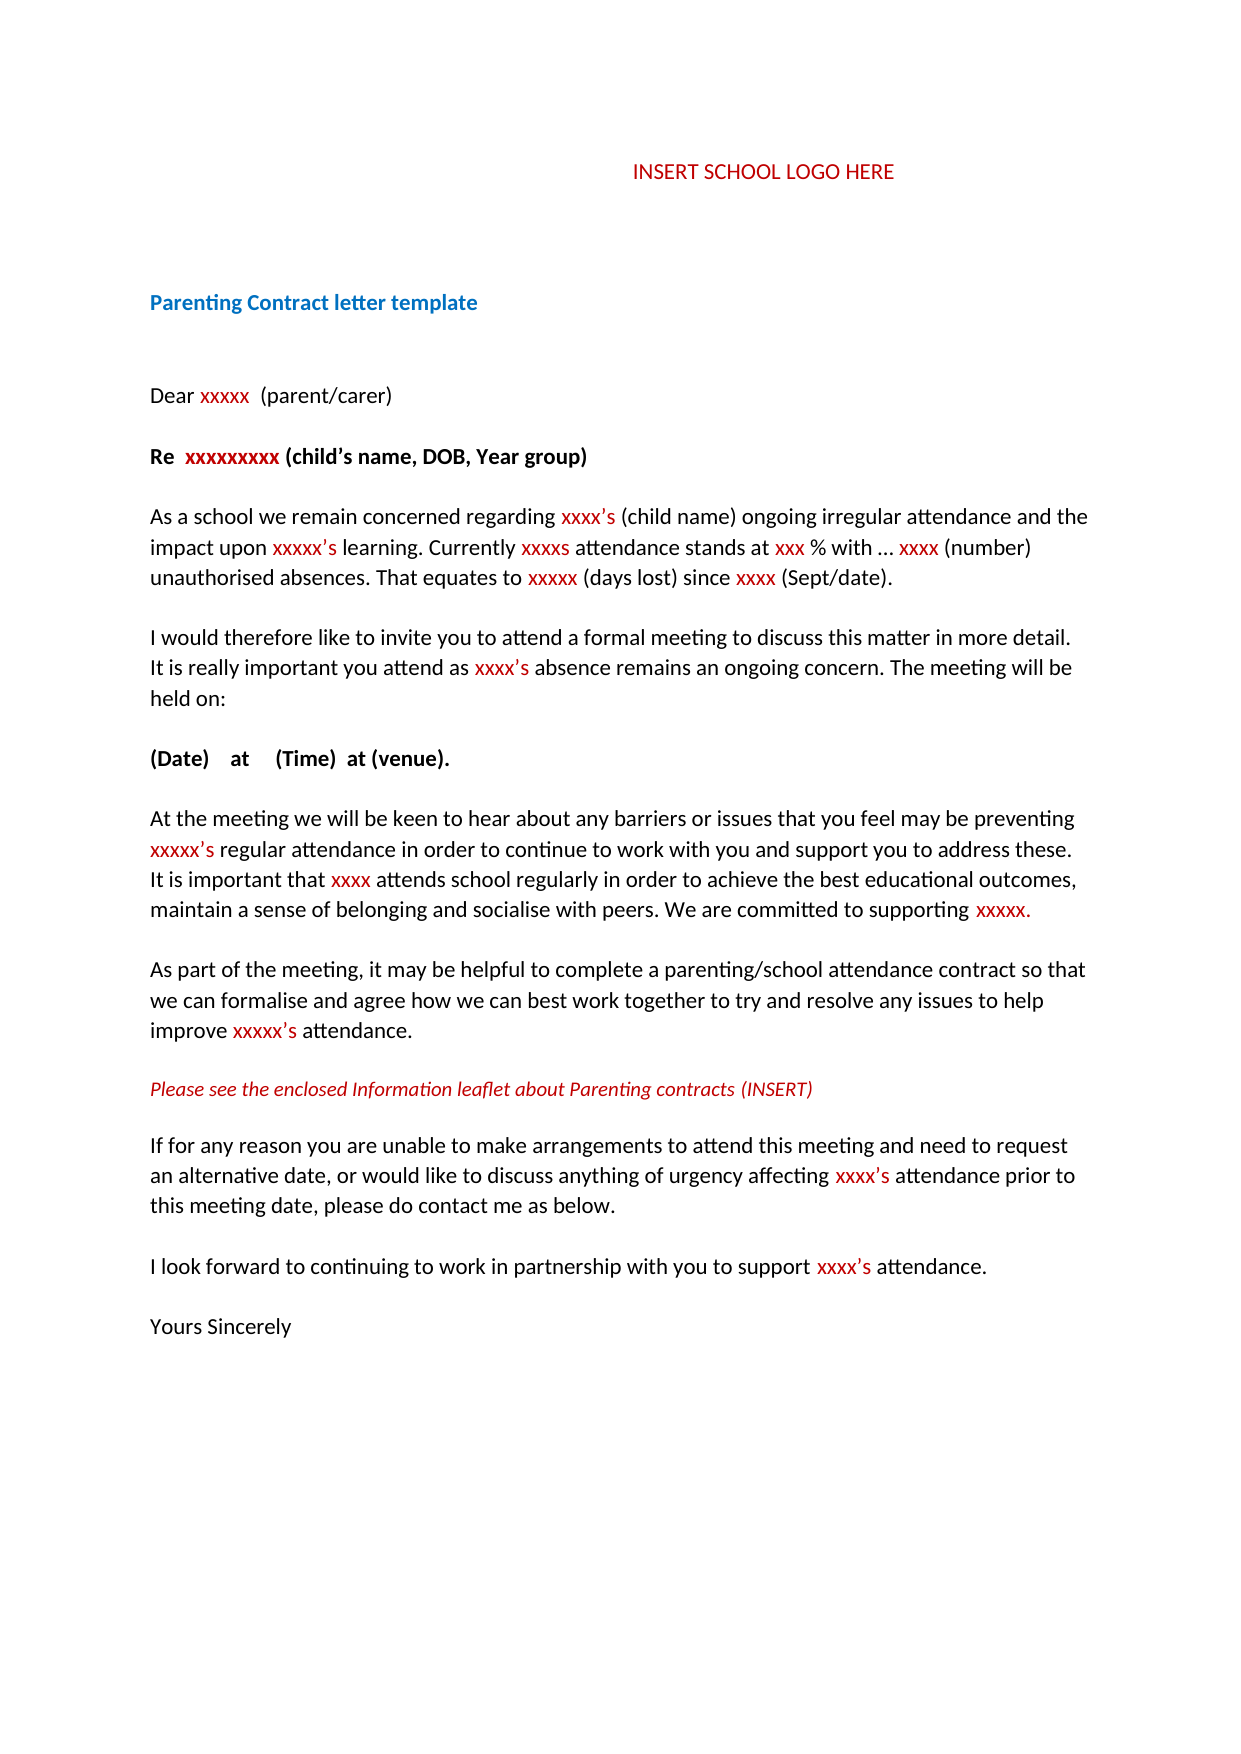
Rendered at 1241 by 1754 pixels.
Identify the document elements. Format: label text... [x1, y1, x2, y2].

text (Date) at (Time) at (venue). [150, 744, 1090, 772]
text Yours Sincerely [150, 1312, 1090, 1340]
text Re xxxxxxxxx (child’s name, DOB, Year group) As a school we remain concerned regarding xxxx’s (child name) ongoing irregular attendance and the impact upon xxxxx’s learning. Currently xxxxs attendance stands at xxx % with … xxxx (number) unauthorised absences. That equates to xxxxx (days lost) since xxxx (Sept/date). [150, 442, 1090, 591]
text At the meeting we will be keen to hear about any barriers or issues that you feel may be preventing xxxxx’s regular attendance in order to continue to work with you and support you to address these. It is important that xxxx attends school regularly in order to achieve the best educational outcomes, maintain a sense of belonging and socialise with peers. We are committed to supporting xxxxx. [150, 804, 1090, 923]
text I would therefore like to invite you to attend a formal meeting to discuss this matter in more detail. It is really important you attend as xxxx’s absence remains an ongoing concern. The meeting will be held on: [150, 623, 1090, 712]
text If for any reason you are unable to make arrangements to attend this meeting and need to request an alternative date, or would like to discuss anything of urgency affecting xxxx’s attendance prior to this meeting date, please do contact me as below. [150, 1131, 1090, 1219]
text Please see the enclosed Information leaflet about Parenting contracts (INSERT) [150, 1076, 1090, 1102]
text As part of the meeting, it may be helpful to complete a parenting/school attendance contract so that we can formalise and agree how we can best work together to try and resolve any issues to help improve xxxxx’s attendance. [150, 956, 1090, 1044]
text Parenting Contract letter template [150, 150, 1090, 316]
text Dear xxxxx (parent/carer) [150, 382, 1090, 409]
text I look forward to continuing to work in partnership with you to support xxxx’s attendance. [150, 1252, 1090, 1280]
